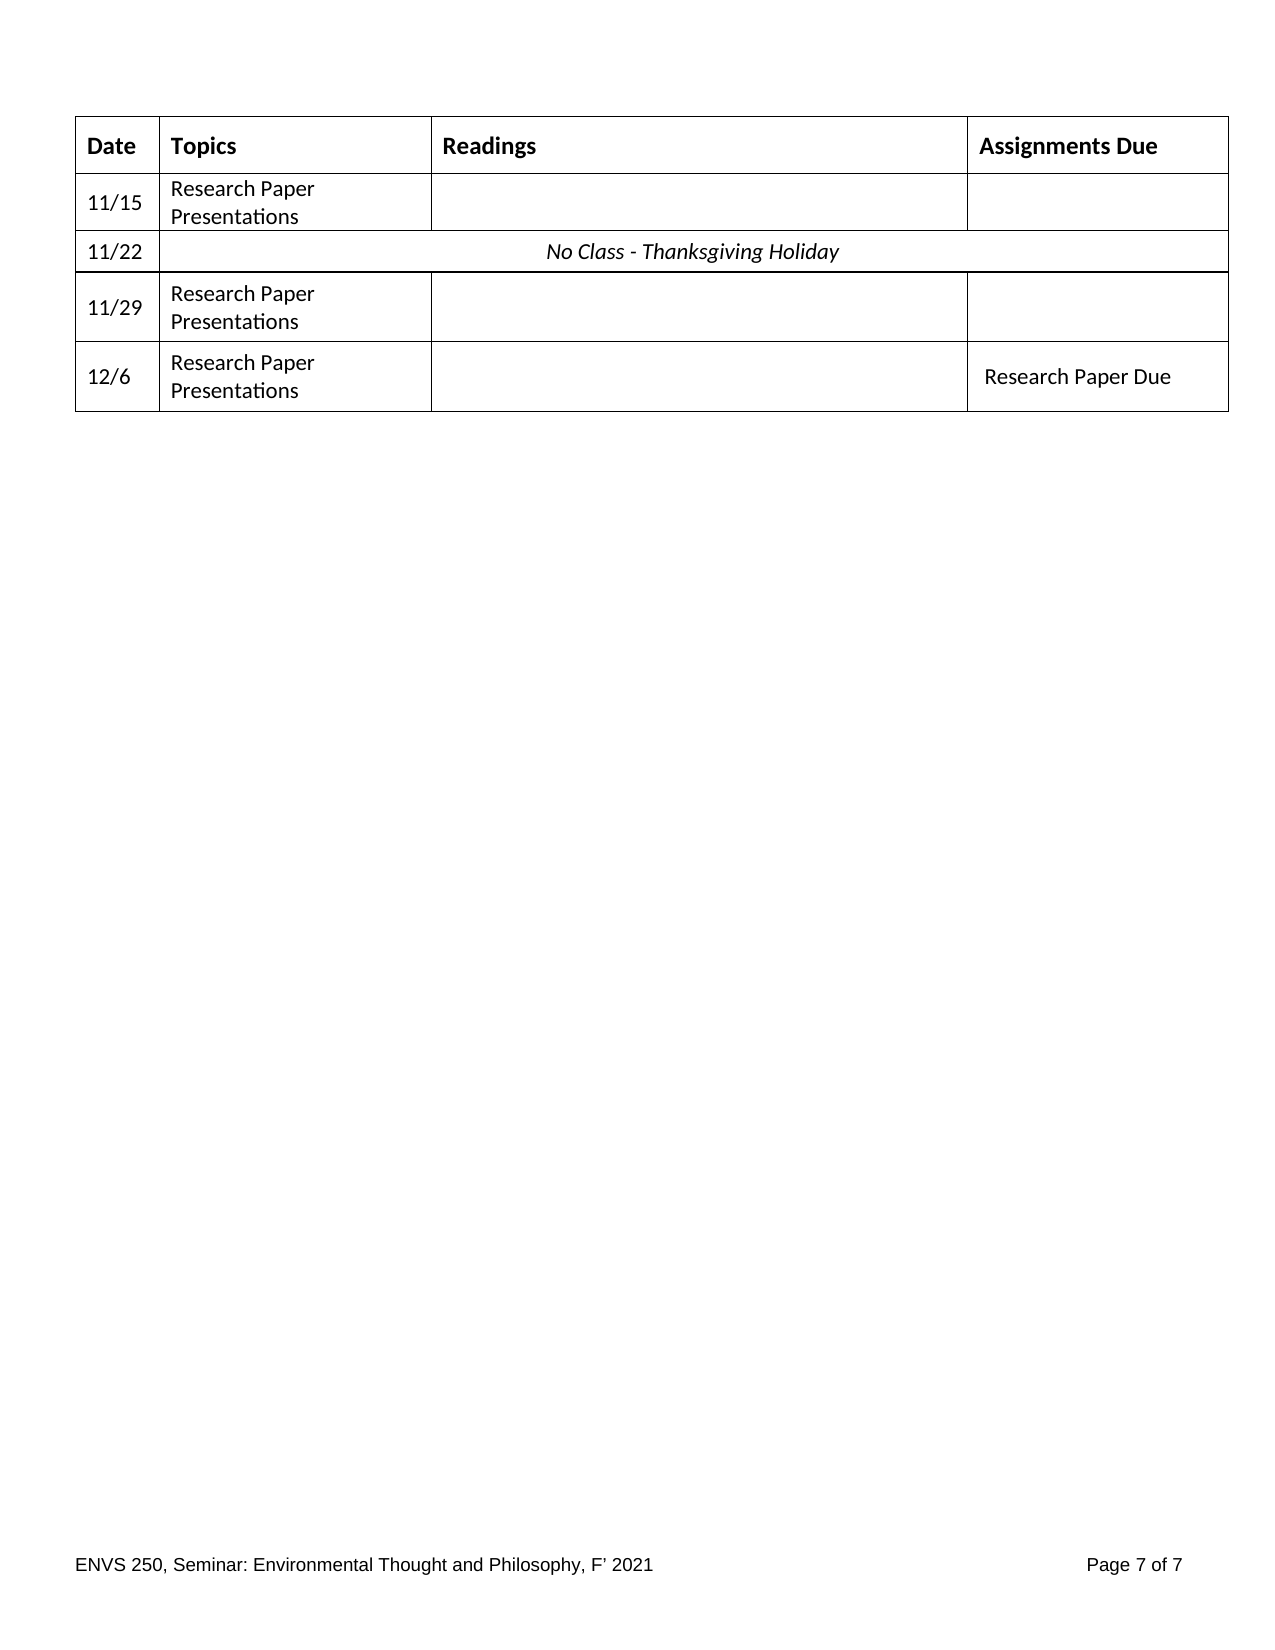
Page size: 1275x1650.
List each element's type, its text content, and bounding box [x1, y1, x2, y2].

table_cell Research Paper Presentations [160, 273, 431, 341]
table_cell [432, 174, 967, 230]
table_cell [432, 342, 967, 411]
table_cell No Class - Thanksgiving Holiday [160, 231, 1228, 271]
table_cell Research Paper Due [968, 342, 1228, 411]
table_cell [968, 174, 1228, 230]
table_cell 12/6 [76, 342, 159, 411]
table_cell [968, 273, 1228, 341]
table_header Topics [160, 117, 431, 173]
table_header Date [76, 117, 159, 173]
table_cell Research Paper Presentations [160, 342, 431, 411]
table_header Assignments Due [968, 117, 1228, 173]
table_cell [432, 273, 967, 341]
table_header Readings [432, 117, 967, 173]
table_cell 11/15 [76, 174, 159, 230]
table_cell 11/29 [76, 273, 159, 341]
table_cell 11/22 [76, 231, 159, 271]
table_cell Research Paper Presentations [160, 174, 431, 230]
